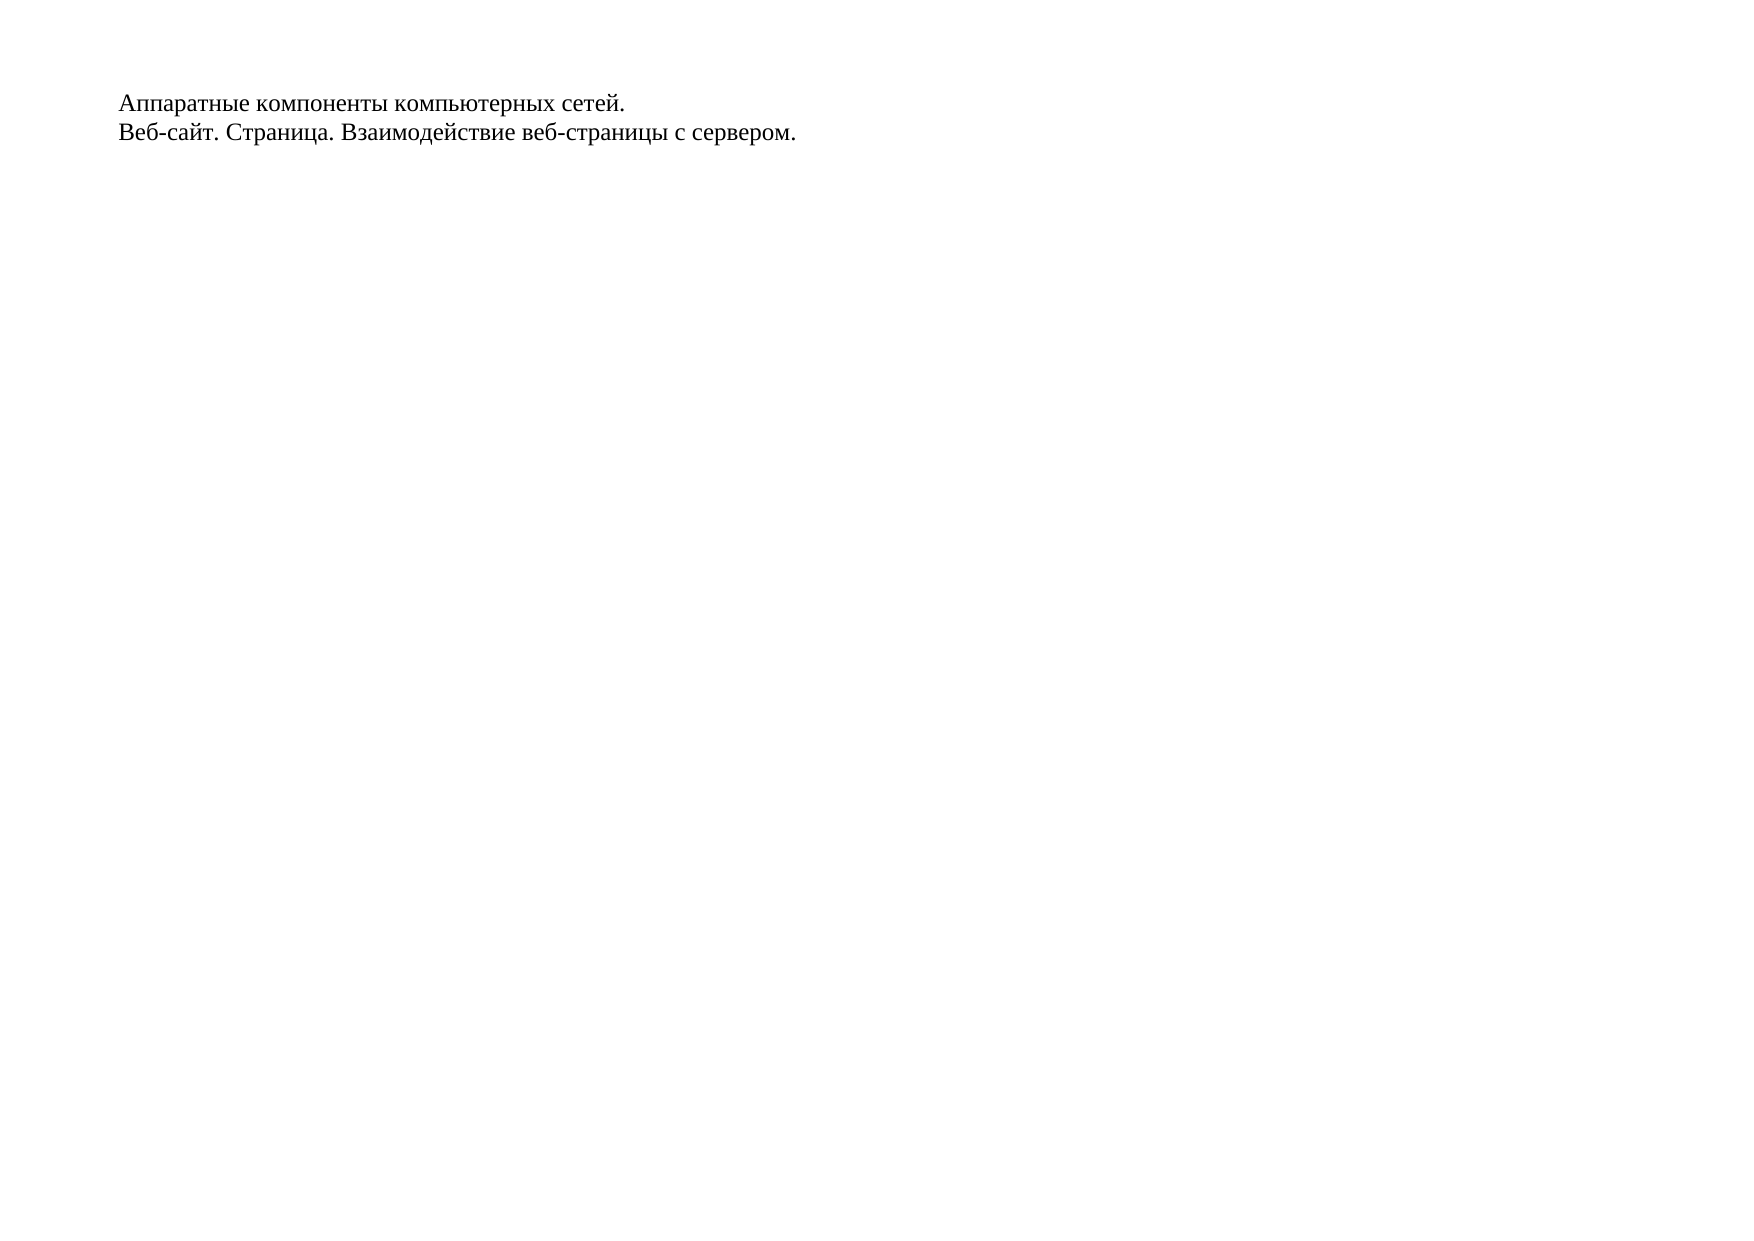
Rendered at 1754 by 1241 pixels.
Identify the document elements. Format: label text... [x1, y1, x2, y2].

text Веб-сайт. Страница. Взаимодействие веб-страницы с сервером. [118, 117, 1636, 146]
text Аппаратные компоненты компьютерных сетей. [118, 88, 1636, 117]
